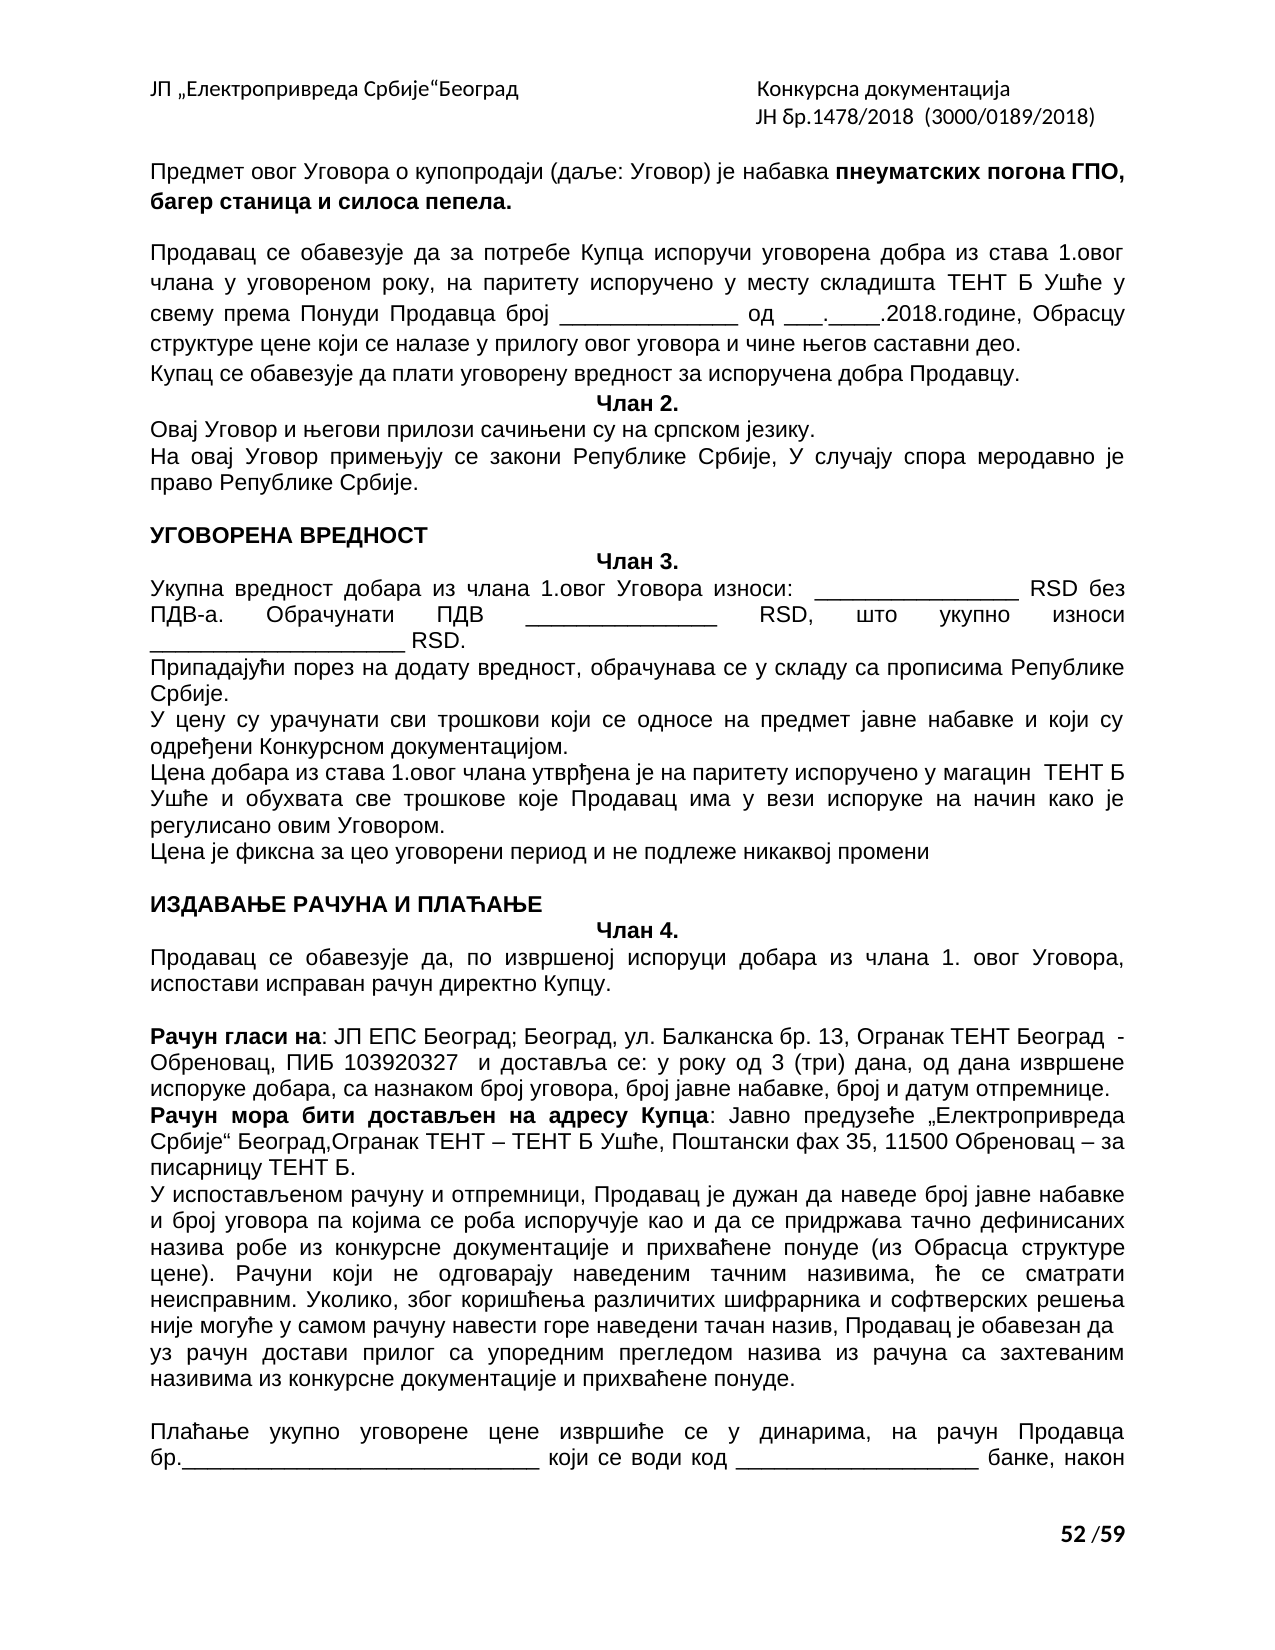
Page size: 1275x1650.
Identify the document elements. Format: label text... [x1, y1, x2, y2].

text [150, 1418, 1125, 1471]
text Члан 2. [150, 390, 1125, 416]
text У цену су урачунати сви трошкови који се односе на предмет јавне набавке и који су одређени Конкурсном документацијом. [150, 706, 1125, 759]
text На овај Уговор примењују се закони Републике Србије, У случају спора меродавно је право Републике Србије. [150, 443, 1125, 496]
text Предмет овог Уговора о купопродаји (даље: Уговор) је набавка пнеуматских погона ГПО, багер станица и силоса пепела. [150, 158, 1125, 214]
text Овај Уговор и његови прилози сачињени су на српском језику. [150, 416, 1125, 443]
text Члан 3. [150, 548, 1125, 574]
text Продавац се обавезује да за потребе Купца испоручи уговорена добра из става 1.овог члана у уговореном року, на паритету испоручено у месту складишта ТЕНТ Б Ушће у свему према Понуди Продавца број ______________ од ___.____.2018.године, Обрасцу структуре цене који се налазе у прилогу овог уговора и чине његов саставни део. [150, 239, 1125, 356]
text Припадајући порез на додату вредност, обрачунава се у складу са прописима Републике Србије. [150, 654, 1125, 706]
text УГОВОРЕНА ВРЕДНОСТ [150, 522, 1125, 548]
text Укупна вредност добара из члана 1.овог Уговора износи: ________________ RSD без ПДВ-а. Обрачунати ПДВ _______________ RSD, што укупно износи ____________________ RSD. [150, 574, 1125, 654]
text Рачун мора бити достављен на адресу Купца: Јавно предузеће „Електропривреда Србије“ Београд,Огранак ТЕНТ – ТЕНТ Б Ушће, Поштански фах 35, 11500 Обреновац – за писарницу ТЕНТ Б. [150, 1102, 1125, 1181]
text Купац се обавезује да плати уговорену вредност за испоручена добра Продавцу. [150, 360, 1125, 386]
text уз рачун достави прилог са упоредним прегледом назива из рачуна са захтеваним називима из конкурсне документације и прихваћене понуде. [150, 1339, 1125, 1392]
text Рачун гласи на: ЈП ЕПС Београд; Београд, ул. Балканска бр. 13, Огранак ТЕНТ Београд - Обреновац, ПИБ 103920327 и доставља се: у року од 3 (три) дана, од дана извршене испоруке добара, са назнаком број уговора, број јавне набавке, број и датум отпремнице. [150, 1023, 1125, 1102]
text Цена је фиксна за цео уговорени период и не подлеже никаквој промени [150, 838, 1125, 864]
text ИЗДАВАЊЕ РАЧУНА И ПЛАЋАЊЕ [150, 891, 1125, 917]
text Продавац се обавезује да, по извршеној испоруци добара из члана 1. овог Уговора, испостави исправан рачун директно Купцу. [150, 943, 1125, 996]
text Цена добара из става 1.овог члана утврђена је на паритету испоручено у магацин ТЕНТ Б Ушће и обухвата све трошкове које Продавац има у вези испоруке на начин како је регулисано овим Уговором. [150, 759, 1125, 838]
text Члан 4. [150, 917, 1125, 943]
text У испостављеном рачуну и отпремници, Продавац је дужан да наведе број јавне набавке и број уговора па којима се роба испоручује као и да се придржава тачно дефинисаних назива робе из конкурсне документације и прихваћене понуде (из Обрасца структуре цене). Рачуни који не одговарају наведеним тачним називима, ће се сматрати неисправним. Уколико, због коришћења различитих шифрарника и софтверских решења није могуће у самом рачуну навести горе наведени тачан назив, Продавац је обавезан да [150, 1181, 1125, 1339]
